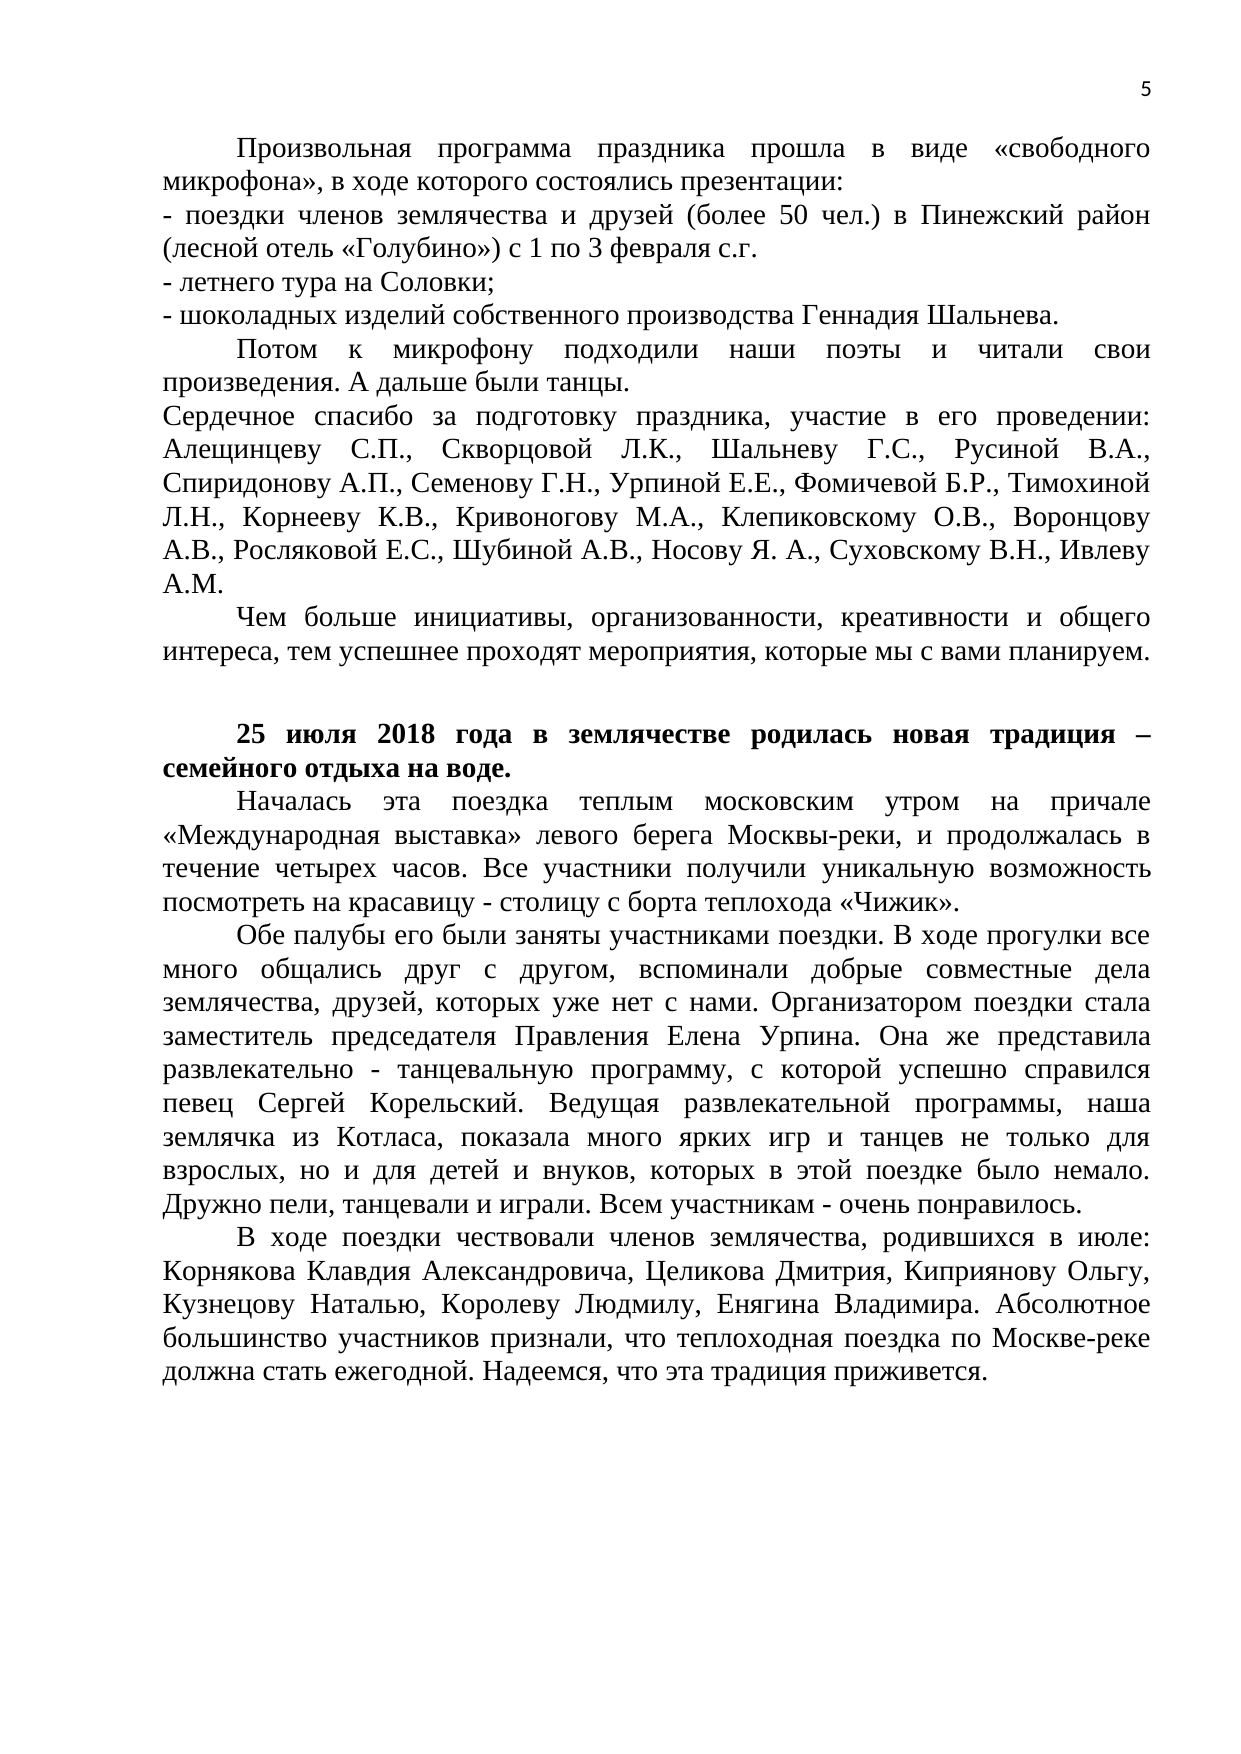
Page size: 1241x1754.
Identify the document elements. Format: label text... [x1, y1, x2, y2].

text - летнего тура на Соловки; [162, 264, 1152, 297]
text - поездки членов землячества и друзей (более 50 чел.) в Пинежский район (лесной отель «Голубино») с 1 по 3 февраля с.г. [162, 197, 1152, 264]
text Потом к микрофону подходили наши поэты и читали свои произведения. А дальше были танцы. [162, 331, 1152, 398]
text 25 июля 2018 года в землячестве родилась новая традиция – семейного отдыха на воде. [162, 716, 1152, 783]
text В ходе поездки чествовали членов землячества, родившихся в июле: Корнякова Клавдия Александровича, Целикова Дмитрия, Киприянову Ольгу, Кузнецову Наталью, Королеву Людмилу, Енягина Владимира. Абсолютное большинство участников признали, что теплоходная поездка по Москве-реке должна стать ежегодной. Надеемся, что эта традиция приживется. [162, 1219, 1152, 1387]
text Началась эта поездка теплым московским утром на причале «Международная выставка» левого берега Москвы-реки, и продолжалась в течение четырех часов. Все участники получили уникальную возможность посмотреть на красавицу - столицу с борта теплохода «Чижик». [162, 783, 1152, 917]
text - шоколадных изделий собственного производства Геннадия Шальнева. [162, 297, 1152, 331]
text Сердечное спасибо за подготовку праздника, участие в его проведении: Алещинцеву С.П., Скворцовой Л.К., Шальневу Г.С., Русиной В.А., Спиридонову А.П., Семенову Г.Н., Урпиной Е.Е., Фомичевой Б.Р., Тимохиной Л.Н., Корнееву К.В., Кривоногову М.А., Клепиковскому О.В., Воронцову А.В., Росляковой Е.С., Шубиной А.В., Носову Я. А., Суховскому В.Н., Ивлеву А.М. [162, 398, 1152, 599]
text Обе палубы его были заняты участниками поездки. В ходе прогулки все много общались друг с другом, вспоминали добрые совместные дела землячества, друзей, которых уже нет с нами. Организатором поездки стала заместитель председателя Правления Елена Урпина. Она же представила развлекательно - танцевальную программу, с которой успешно справился певец Сергей Корельский. Ведущая развлекательной программы, наша землячка из Котласа, показала много ярких игр и танцев не только для взрослых, но и для детей и внуков, которых в этой поездке было немало. Дружно пели, танцевали и играли. Всем участникам - очень понравилось. [162, 917, 1152, 1219]
text Произвольная программа праздника прошла в виде «свободного микрофона», в ходе которого состоялись презентации: [162, 130, 1152, 197]
text Чем больше инициативы, организованности, креативности и общего интереса, тем успешнее проходят мероприятия, которые мы с вами планируем. [162, 599, 1152, 666]
